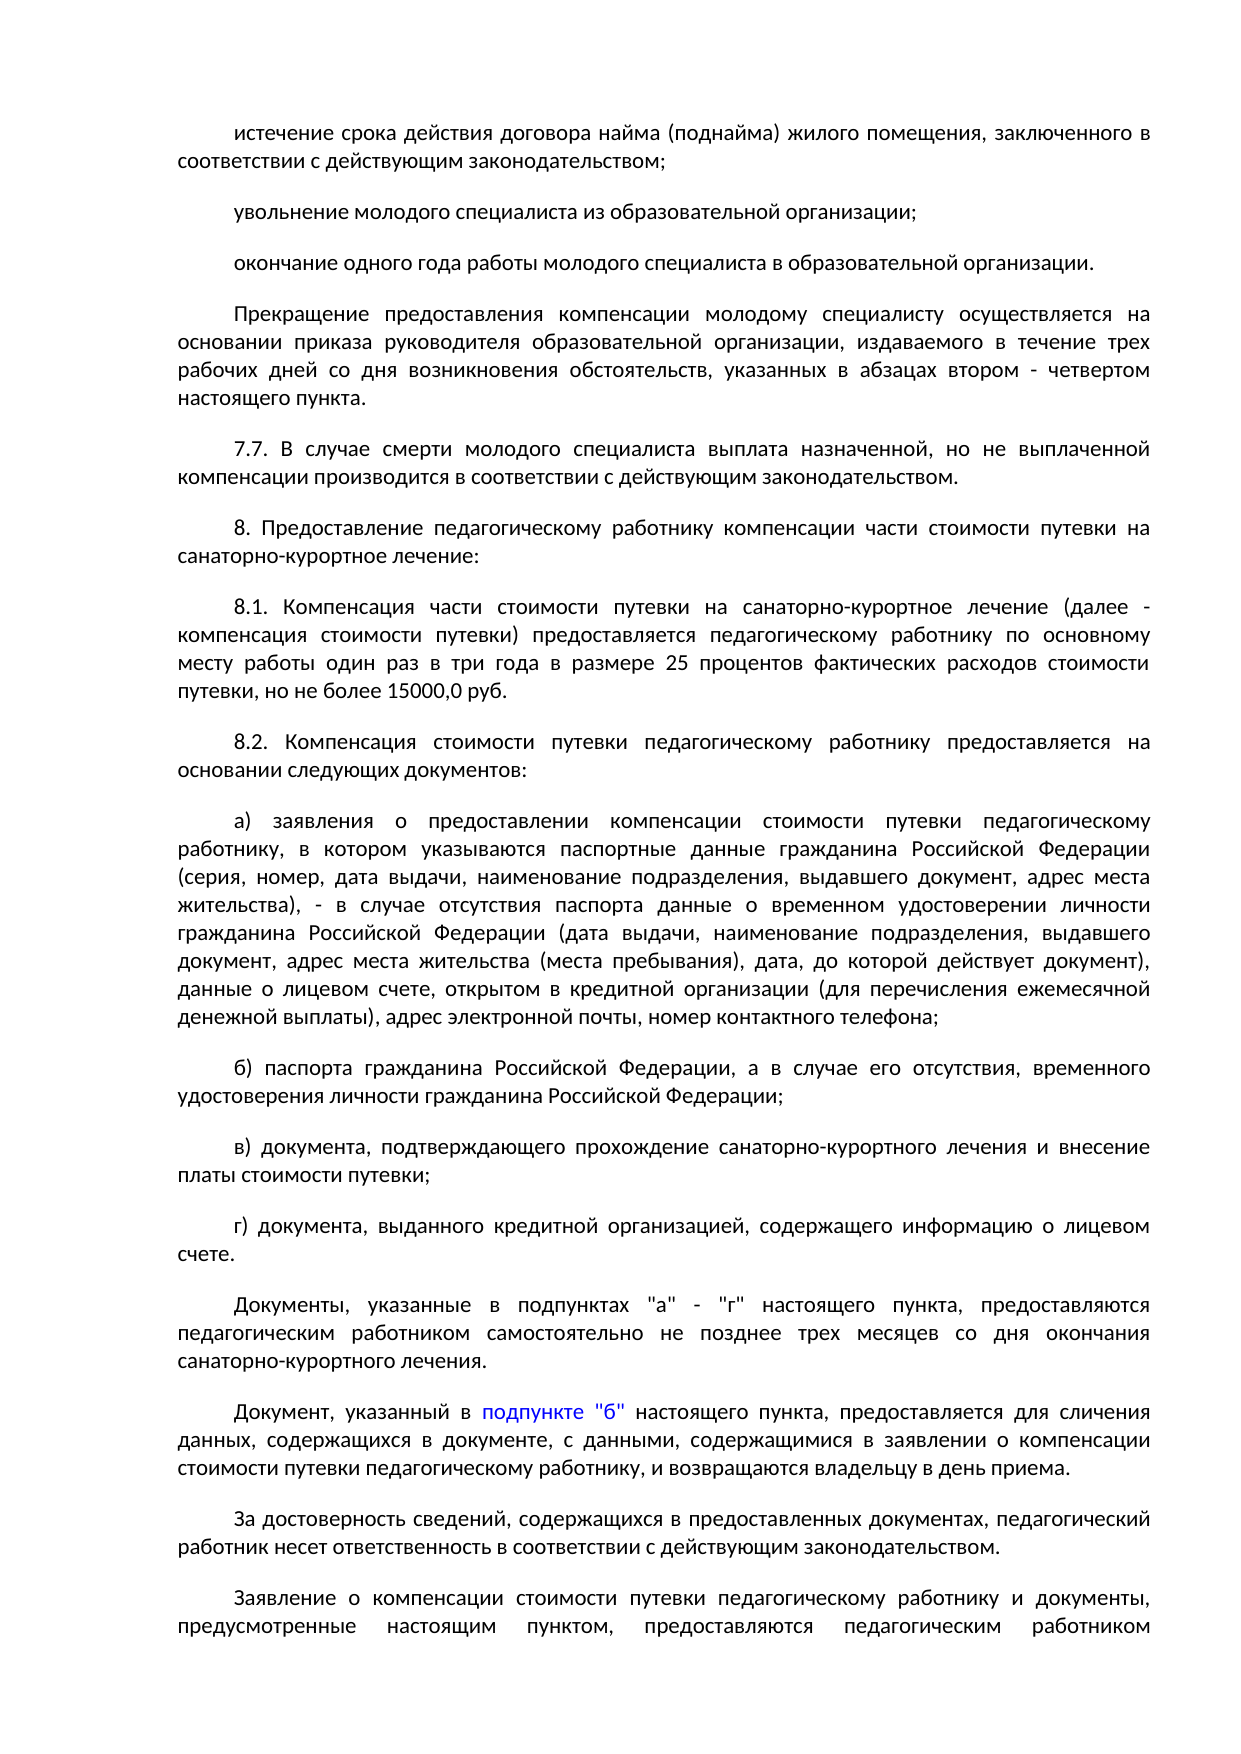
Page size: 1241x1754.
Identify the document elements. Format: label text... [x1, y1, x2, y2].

text в) документа, подтверждающего прохождение санаторно-курортного лечения и внесение платы стоимости путевки; [177, 1132, 1152, 1188]
text Документы, указанные в подпунктах "а" - "г" настоящего пункта, предоставляются педагогическим работником самостоятельно не позднее трех месяцев со дня окончания санаторно-курортного лечения. [177, 1290, 1152, 1374]
text 8. Предоставление педагогическому работнику компенсации части стоимости путевки на санаторно-курортное лечение: [177, 513, 1152, 569]
text увольнение молодого специалиста из образовательной организации; [177, 197, 1152, 225]
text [177, 1583, 1152, 1639]
text истечение срока действия договора найма (поднайма) жилого помещения, заключенного в соответствии с действующим законодательством; [177, 118, 1152, 174]
text 8.1. Компенсация части стоимости путевки на санаторно-курортное лечение (далее - компенсация стоимости путевки) предоставляется педагогическому работнику по основному месту работы один раз в три года в размере 25 процентов фактических расходов стоимости путевки, но не более 15000,0 руб. [177, 592, 1152, 704]
text Документ, указанный в подпункте "б" настоящего пункта, предоставляется для сличения данных, содержащихся в документе, с данными, содержащимися в заявлении о компенсации стоимости путевки педагогическому работнику, и возвращаются владельцу в день приема. [177, 1397, 1152, 1481]
text а) заявления о предоставлении компенсации стоимости путевки педагогическому работнику, в котором указываются паспортные данные гражданина Российской Федерации (серия, номер, дата выдачи, наименование подразделения, выдавшего документ, адрес места жительства), - в случае отсутствия паспорта данные о временном удостоверении личности гражданина Российской Федерации (дата выдачи, наименование подразделения, выдавшего документ, адрес места жительства (места пребывания), дата, до которой действует документ), данные о лицевом счете, открытом в кредитной организации (для перечисления ежемесячной денежной выплаты), адрес электронной почты, номер контактного телефона; [177, 806, 1152, 1030]
text 7.7. В случае смерти молодого специалиста выплата назначенной, но не выплаченной компенсации производится в соответствии с действующим законодательством. [177, 434, 1152, 490]
text г) документа, выданного кредитной организацией, содержащего информацию о лицевом счете. [177, 1211, 1152, 1267]
text За достоверность сведений, содержащихся в предоставленных документах, педагогический работник несет ответственность в соответствии с действующим законодательством. [177, 1504, 1152, 1560]
text окончание одного года работы молодого специалиста в образовательной организации. [177, 248, 1152, 276]
text б) паспорта гражданина Российской Федерации, а в случае его отсутствия, временного удостоверения личности гражданина Российской Федерации; [177, 1053, 1152, 1109]
text Прекращение предоставления компенсации молодому специалисту осуществляется на основании приказа руководителя образовательной организации, издаваемого в течение трех рабочих дней со дня возникновения обстоятельств, указанных в абзацах втором - четвертом настоящего пункта. [177, 299, 1152, 411]
text 8.2. Компенсация стоимости путевки педагогическому работнику предоставляется на основании следующих документов: [177, 727, 1152, 783]
